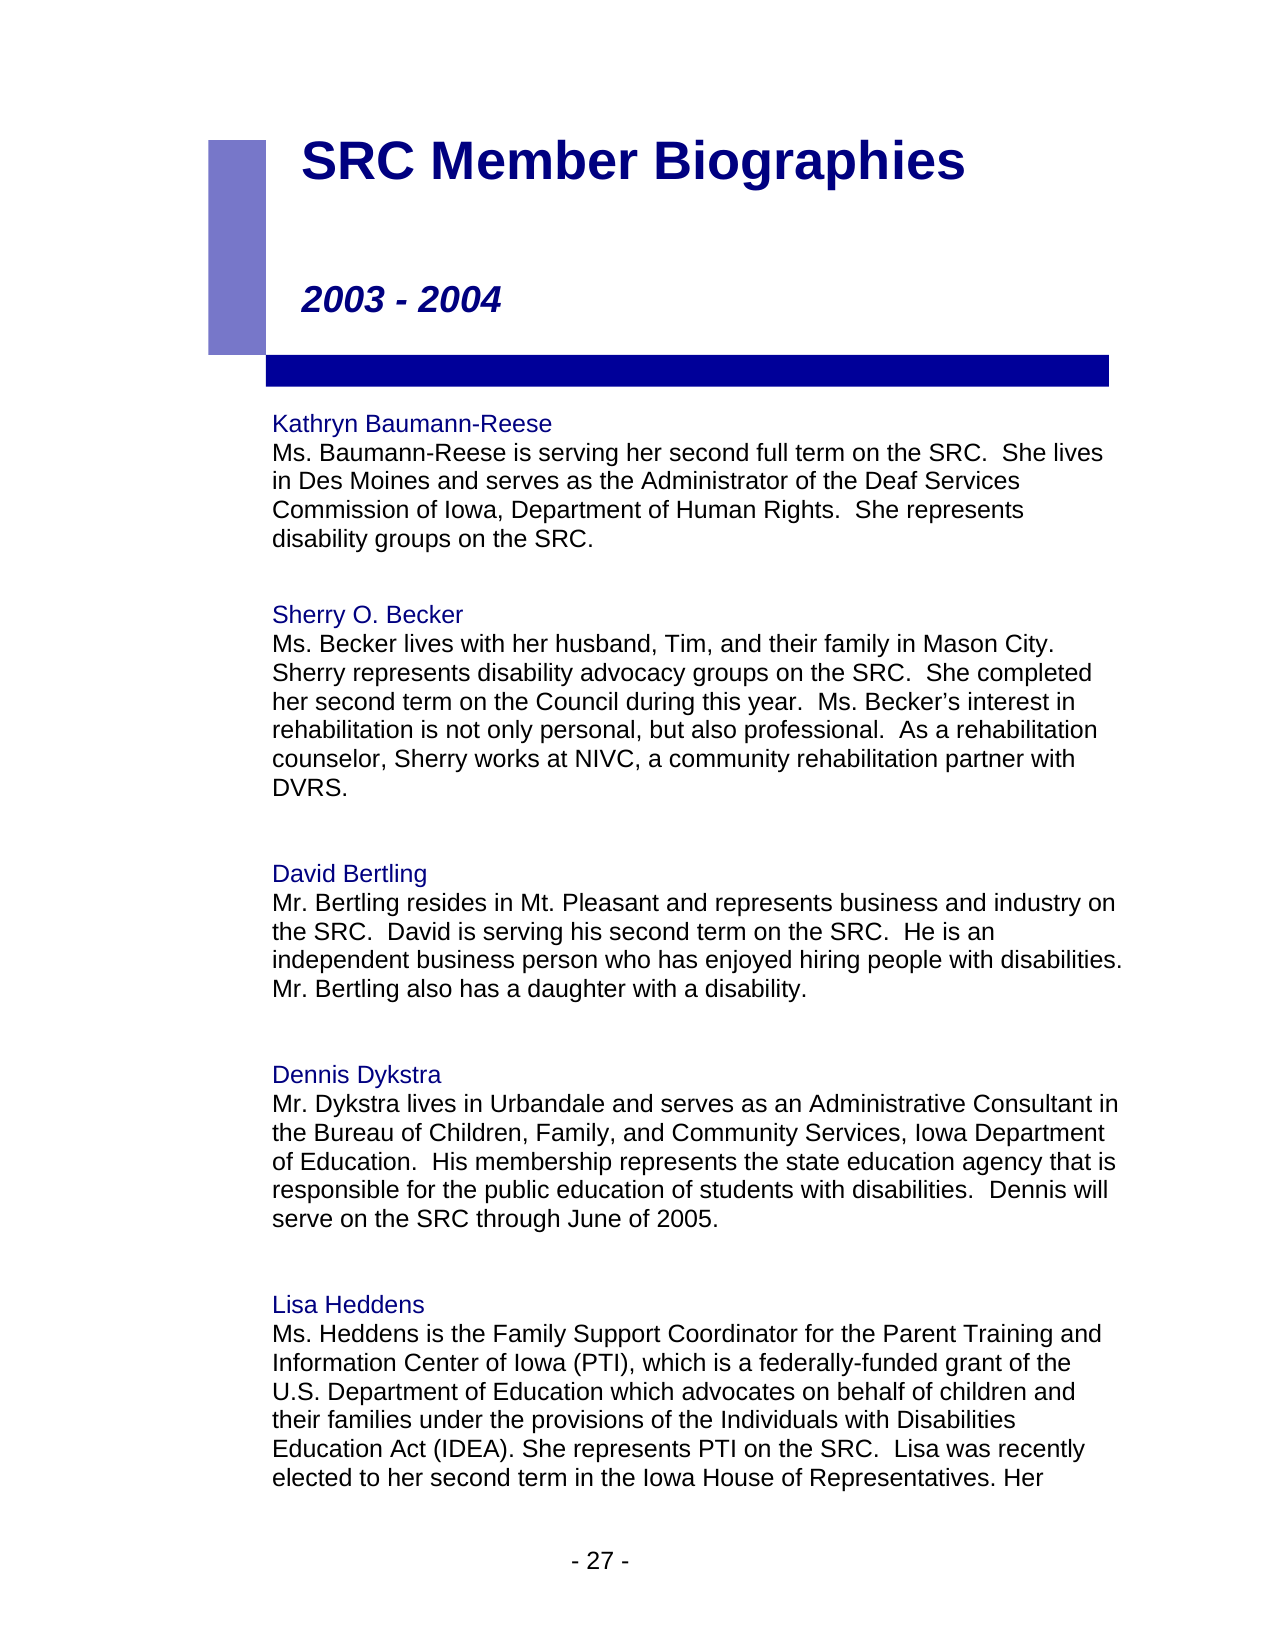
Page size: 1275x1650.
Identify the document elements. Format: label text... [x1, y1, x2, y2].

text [272, 1319, 1125, 1492]
subtitle David Bertling [272, 859, 1125, 888]
subtitle Dennis Dykstra [272, 1060, 1125, 1089]
text Ms. Becker lives with her husband, Tim, and their family in . Sherry represents disability advocacy groups on the SRC. She completed her second term on the Council during this year. Ms. Becker’s interest in rehabilitation is not only personal, but also professional. As a rehabilitation counselor, Sherry works at NIVC, a community rehabilitation partner with DVRS. [272, 629, 1125, 802]
text Mr. Bertling resides in and represents business and industry on the SRC. David is serving his second term on the SRC. He is an independent business person who has enjoyed hiring people with disabilities. Mr. Bertling also has a daughter with a disability. [272, 888, 1125, 1003]
text Ms. Baumann-Reese is serving her second full term on the SRC. She lives in and serves as the Administrator of the Deaf Services Commission of Iowa, Department of Human Rights. She represents disability groups on the SRC. [272, 437, 1125, 552]
subtitle Kathryn Baumann-Reese [150, 409, 1125, 437]
subtitle Sherry O. Becker [272, 600, 1125, 629]
subtitle Lisa Heddens [272, 1290, 1125, 1319]
text Mr. Dykstra lives in and serves as an Administrative Consultant in the Bureau of Children, Family, and Community Services, Iowa Department of Education. His membership represents the state education agency that is responsible for the public education of students with disabilities. Dennis will serve on the SRC through June of 2005. [272, 1089, 1125, 1233]
